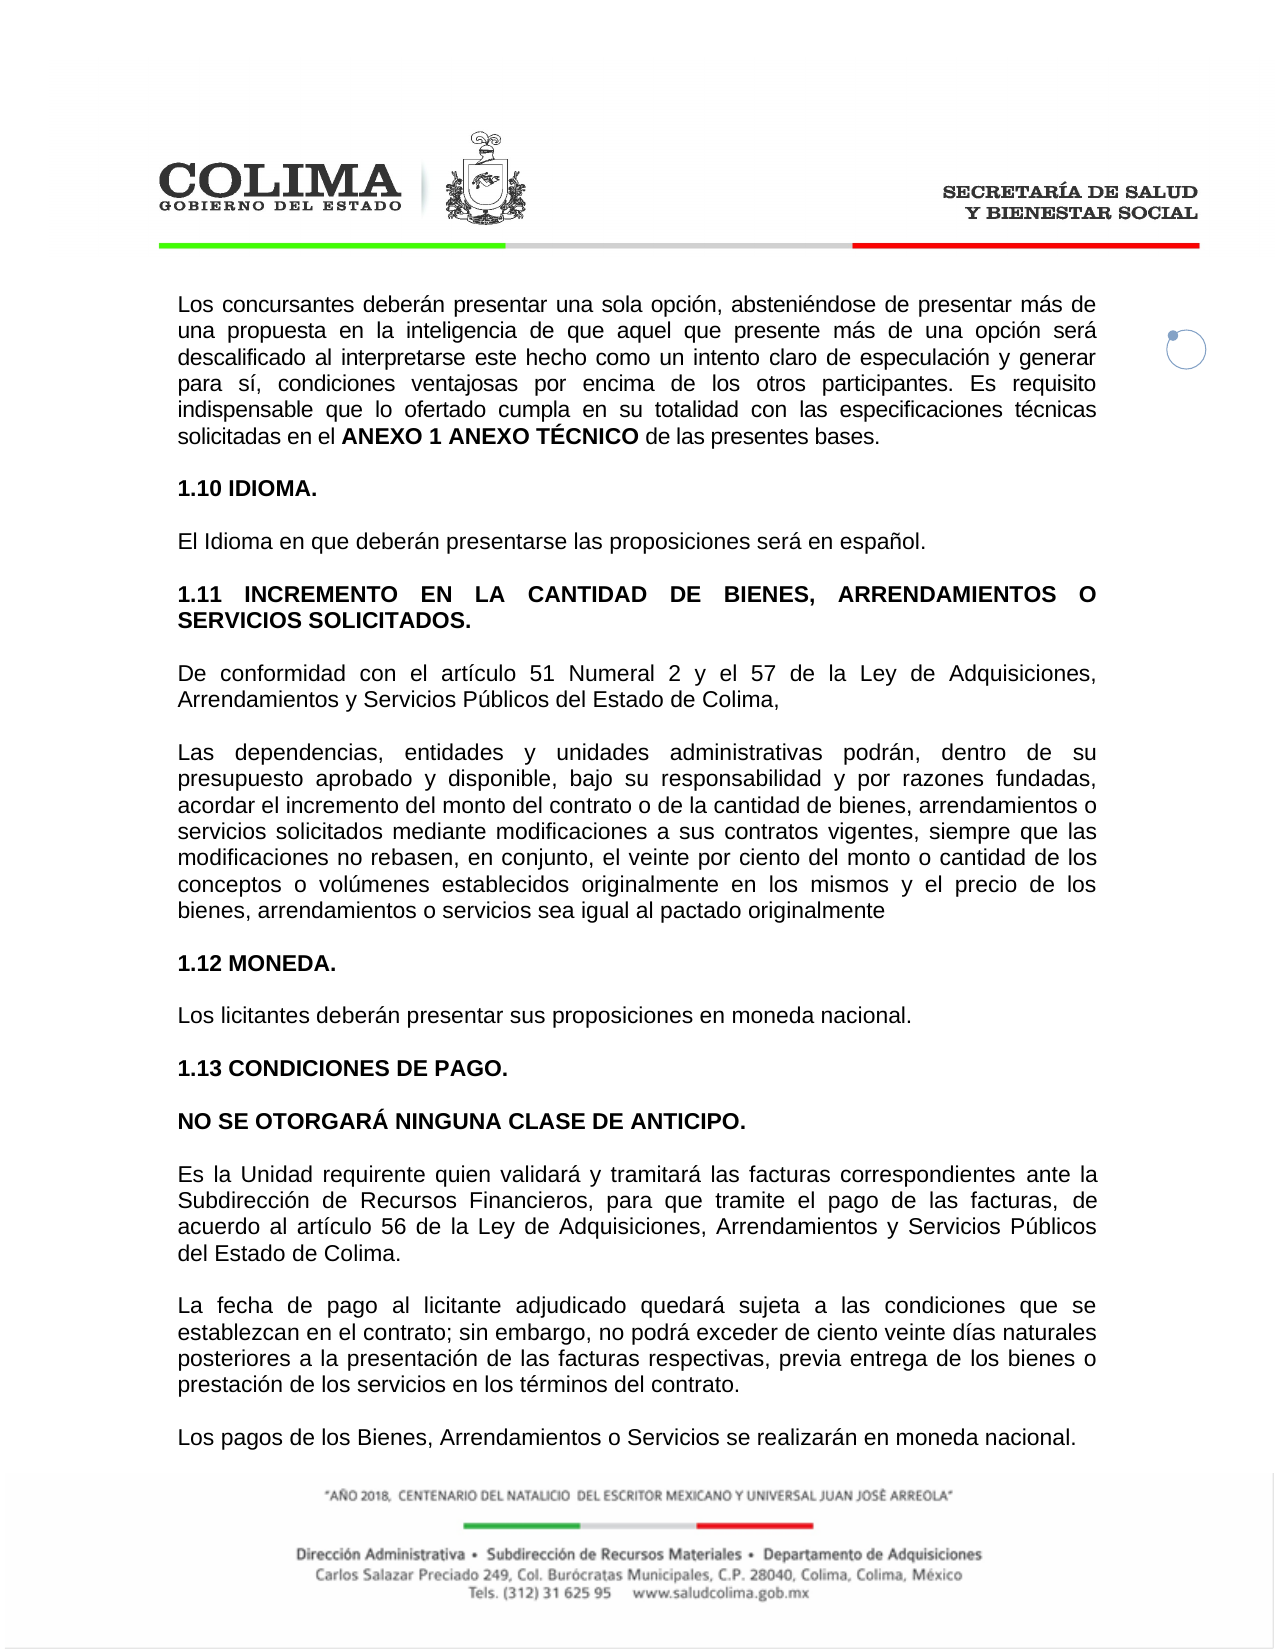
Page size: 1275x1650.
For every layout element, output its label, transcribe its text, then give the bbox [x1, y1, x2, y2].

text Es la Unidad requirente quien validará y tramitará las facturas correspondientes ante la Subdirección de Recursos Financieros, para que tramite el pago de las facturas, de acuerdo al artículo 56 de la Ley de Adquisiciones, Arrendamientos y Servicios Públicos del Estado de Colima. [177, 1161, 1098, 1266]
text 1.10 IDIOMA. [177, 475, 1098, 502]
text De conformidad con el artículo 51 Numeral 2 y el 57 de la Ley de Adquisiciones, Arrendamientos y Servicios Públicos del Estado de Colima, [177, 660, 1098, 713]
text 1.11 INCREMENTO EN LA CANTIDAD DE BIENES, ARRENDAMIENTOS O SERVICIOS SOLICITADOS. [177, 581, 1098, 633]
text NO SE OTORGARÁ NINGUNA CLASE DE ANTICIPO. [177, 1108, 1098, 1134]
text Los concursantes deberán presentar una sola opción, absteniéndose de presentar más de una propuesta en la inteligencia de que aquel que presente más de una opción será descalificado al interpretarse este hecho como un intento claro de especulación y generar para sí, condiciones ventajosas por encima de los otros participantes. Es requisito indispensable que lo ofertado cumpla en su totalidad con las especificaciones técnicas solicitadas en el ANEXO 1 ANEXO TÉCNICO de las presentes bases. [177, 291, 1098, 449]
picture [4, 1473, 1275, 1650]
text 1.13 CONDICIONES DE PAGO. [177, 1055, 1098, 1082]
text Las dependencias, entidades y unidades administrativas podrán, dentro de su presupuesto aprobado y disponible, bajo su responsabilidad y por razones fundadas, acordar el incremento del monto del contrato o de la cantidad de bienes, arrendamientos o servicios solicitados mediante modificaciones a sus contratos vigentes, siempre que las modificaciones no rebasen, en conjunto, el veinte por ciento del monto o cantidad de los conceptos o volúmenes establecidos originalmente en los mismos y el precio de los bienes, arrendamientos o servicios sea igual al pactado originalmente [177, 739, 1098, 923]
picture [48, 57, 1275, 257]
text 1.12 MONEDA. [177, 950, 1098, 976]
text Los licitantes deberán presentar sus proposiciones en moneda nacional. [177, 1002, 1098, 1029]
text Los pagos de los Bienes, Arrendamientos o Servicios se realizarán en moneda nacional. [177, 1424, 1098, 1451]
text La fecha de pago al licitante adjudicado quedará sujeta a las condiciones que se establezcan en el contrato; sin embargo, no podrá exceder de ciento veinte días naturales posteriores a la presentación de las facturas respectivas, previa entrega de los bienes o prestación de los servicios en los términos del contrato. [177, 1292, 1098, 1398]
text El Idioma en que deberán presentarse las proposiciones será en español. [177, 528, 1098, 554]
